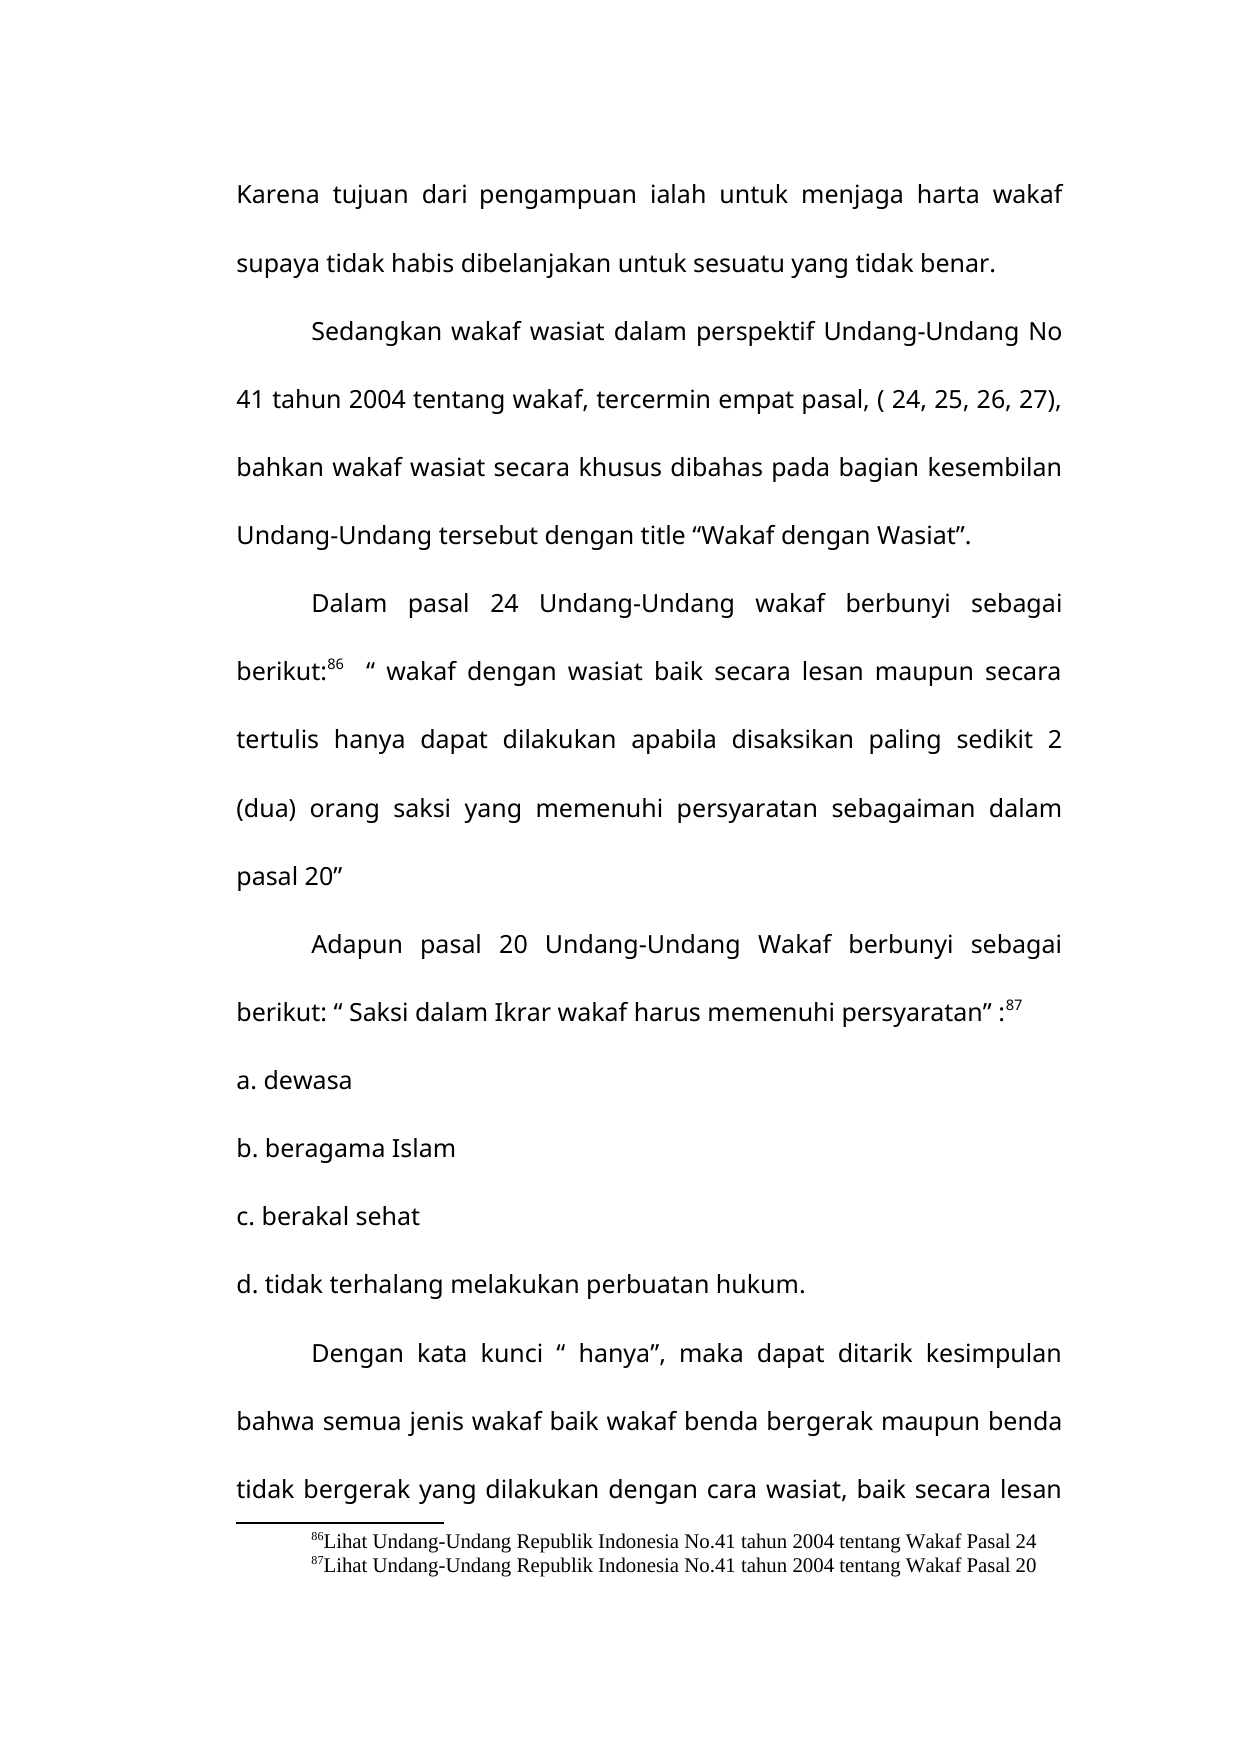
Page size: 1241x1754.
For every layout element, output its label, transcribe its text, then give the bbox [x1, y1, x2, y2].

text d. tidak terhalang melakukan perbuatan hukum. [236, 1267, 1063, 1301]
text a. dewasa [236, 1063, 1063, 1097]
text b. beragama Islam [236, 1131, 1063, 1165]
text Dalam pasal 24 Undang-Undang wakaf berbunyi sebagai berikut: “ wakaf dengan wasiat baik secara lesan maupun secara tertulis hanya dapat dilakukan apabila disaksikan paling sedikit 2 (dua) orang saksi yang memenuhi persyaratan sebagaiman dalam pasal 20” [236, 586, 1063, 892]
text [236, 177, 1063, 279]
text Adapun pasal 20 Undang-Undang Wakaf berbunyi sebagai berikut: “ Saksi dalam Ikrar wakaf harus memenuhi persyaratan” : [236, 927, 1063, 1029]
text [236, 1335, 1063, 1506]
text Sedangkan wakaf wasiat dalam perspektif Undang-Undang No 41 tahun 2004 tentang wakaf, tercermin empat pasal, ( 24, 25, 26, 27), bahkan wakaf wasiat secara khusus dibahas pada bagian kesembilan Undang-Undang tersebut dengan title “Wakaf dengan Wasiat”. [236, 313, 1063, 552]
text c. berakal sehat [236, 1199, 1063, 1233]
